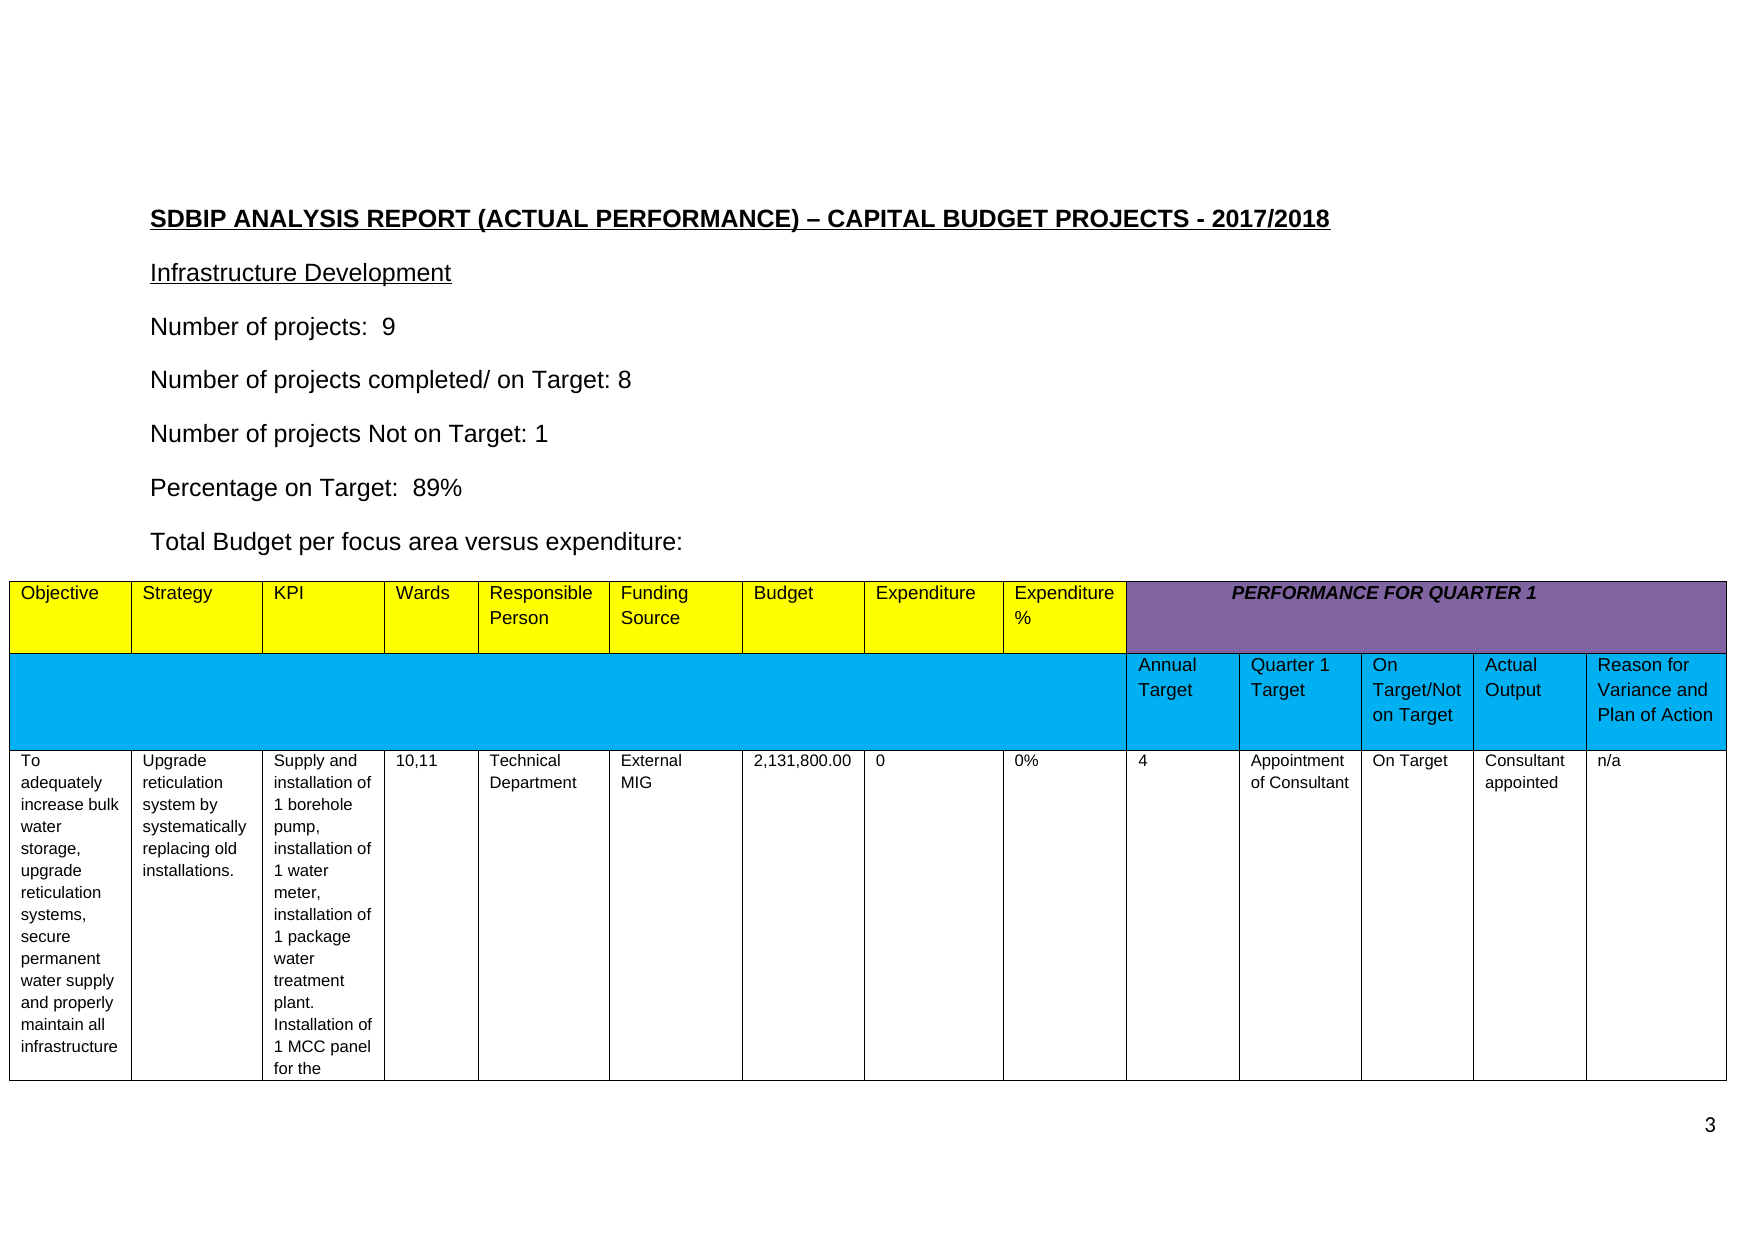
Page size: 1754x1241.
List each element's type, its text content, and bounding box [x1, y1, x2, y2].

text Number of projects: 9 [150, 312, 1716, 340]
table_cell Quarter 1 Target [1240, 654, 1361, 750]
table_cell Actual Output [1474, 654, 1586, 750]
table_cell 2,131,800.00 [743, 751, 864, 1080]
text Number of projects Not on Target: 1 [150, 419, 1716, 448]
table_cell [10, 751, 131, 1080]
table_header Funding Source [610, 582, 742, 653]
table_cell On Target [1362, 751, 1473, 1080]
table_header Wards [385, 582, 478, 653]
table_cell 10,11 [385, 751, 478, 1080]
text Infrastructure Development [150, 258, 1716, 286]
table_cell [10, 654, 1126, 750]
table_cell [479, 751, 609, 1080]
table_header Expenditure % [1004, 582, 1126, 653]
table_header KPI [263, 582, 384, 653]
table_header Responsible Person [479, 582, 609, 653]
text SDBIP ANALYSIS REPORT (ACTUAL PERFORMANCE) – CAPITAL BUDGET PROJECTS - 2017/2018 [150, 204, 1754, 233]
table_cell 0 [865, 751, 1003, 1080]
table_cell 0% [1004, 751, 1126, 1080]
text Total Budget per focus area versus expenditure: [150, 527, 1716, 556]
table_cell Annual Target [1127, 654, 1239, 750]
table_cell External MIG [610, 751, 742, 1080]
table_cell Reason for Variance and Plan of Action [1587, 654, 1726, 750]
table_cell On Target/Not on Target [1362, 654, 1473, 750]
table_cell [1474, 751, 1586, 1080]
table_header PERFORMANCE FOR QUARTER 1 [1127, 582, 1726, 653]
table_header Expenditure [865, 582, 1003, 653]
table_header Budget [743, 582, 864, 653]
table_header Objective [10, 582, 131, 653]
table_cell 4 [1127, 751, 1239, 1080]
table_cell n/a [1587, 751, 1726, 1080]
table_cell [1240, 751, 1361, 1080]
table_header Strategy [132, 582, 262, 653]
text Percentage on Target: 89% [150, 473, 1716, 502]
text Number of projects completed/ on Target: 8 [150, 365, 1716, 394]
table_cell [132, 751, 262, 1080]
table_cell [263, 751, 384, 1080]
